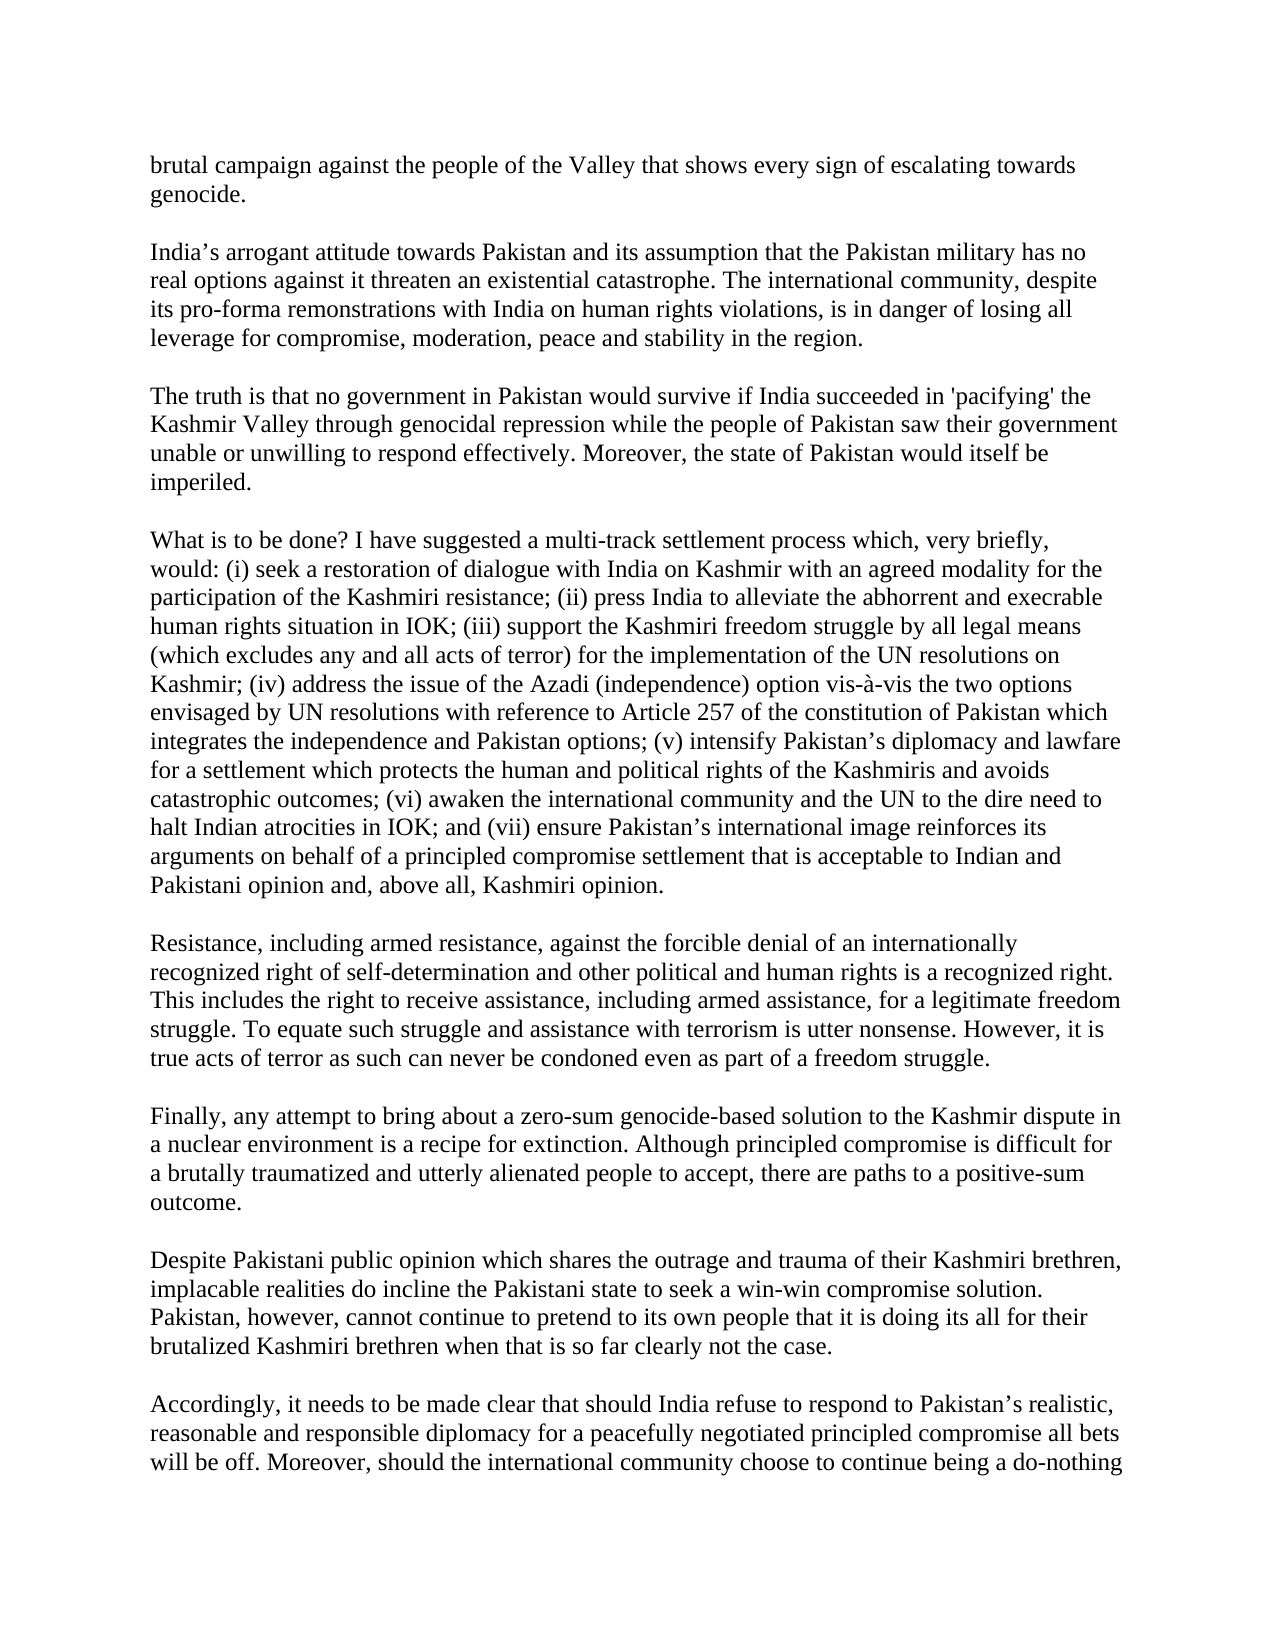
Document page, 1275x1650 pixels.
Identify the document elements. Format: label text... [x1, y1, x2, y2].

text India’s arrogant attitude towards Pakistan and its assumption that the Pakistan military has no real options against it threaten an existential catastrophe. The international community, despite its pro-forma remonstrations with India on human rights violations, is in danger of losing all leverage for compromise, moderation, peace and stability in the region. [150, 237, 1125, 352]
text Despite Pakistani public opinion which shares the outrage and trauma of their Kashmiri brethren, implacable realities do incline the Pakistani state to seek a win-win compromise solution. Pakistan, however, cannot continue to pretend to its own people that it is doing its all for their brutalized Kashmiri brethren when that is so far clearly not the case. [150, 1245, 1125, 1360]
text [150, 1389, 1125, 1475]
text Resistance, including armed resistance, against the forcible denial of an internationally recognized right of self-determination and other political and human rights is a recognized right. This includes the right to receive assistance, including armed assistance, for a legitimate freedom struggle. To equate such struggle and assistance with terrorism is utter nonsense. However, it is true acts of terror as such can never be condoned even as part of a freedom struggle. [150, 928, 1125, 1072]
text What is to be done? I have suggested a multi-track settlement process which, very briefly, would: (i) seek a restoration of dialogue with India on Kashmir with an agreed modality for the participation of the Kashmiri resistance; (ii) press India to alleviate the abhorrent and execrable human rights situation in IOK; (iii) support the Kashmiri freedom struggle by all legal means (which excludes any and all acts of terror) for the implementation of the UN resolutions on Kashmir; (iv) address the issue of the Azadi (independence) option vis-à-vis the two options envisaged by UN resolutions with reference to Article 257 of the constitution of Pakistan which integrates the independence and Pakistan options; (v) intensify Pakistan’s diplomacy and lawfare for a settlement which protects the human and political rights of the Kashmiris and avoids catastrophic outcomes; (vi) awaken the international community and the UN to the dire need to halt Indian atrocities in IOK; and (vii) ensure Pakistan’s international image reinforces its arguments on behalf of a principled compromise settlement that is acceptable to Indian and Pakistani opinion and, above all, Kashmiri opinion. [150, 525, 1125, 899]
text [150, 150, 1125, 207]
text Finally, any attempt to bring about a zero-sum genocide-based solution to the Kashmir dispute in a nuclear environment is a recipe for extinction. Although principled compromise is difficult for a brutally traumatized and utterly alienated people to accept, there are paths to a positive-sum outcome. [150, 1101, 1125, 1216]
text The truth is that no government in Pakistan would survive if India succeeded in 'pacifying' the Kashmir Valley through genocidal repression while the people of Pakistan saw their government unable or unwilling to respond effectively. Moreover, the state of Pakistan would itself be imperiled. [150, 381, 1125, 496]
